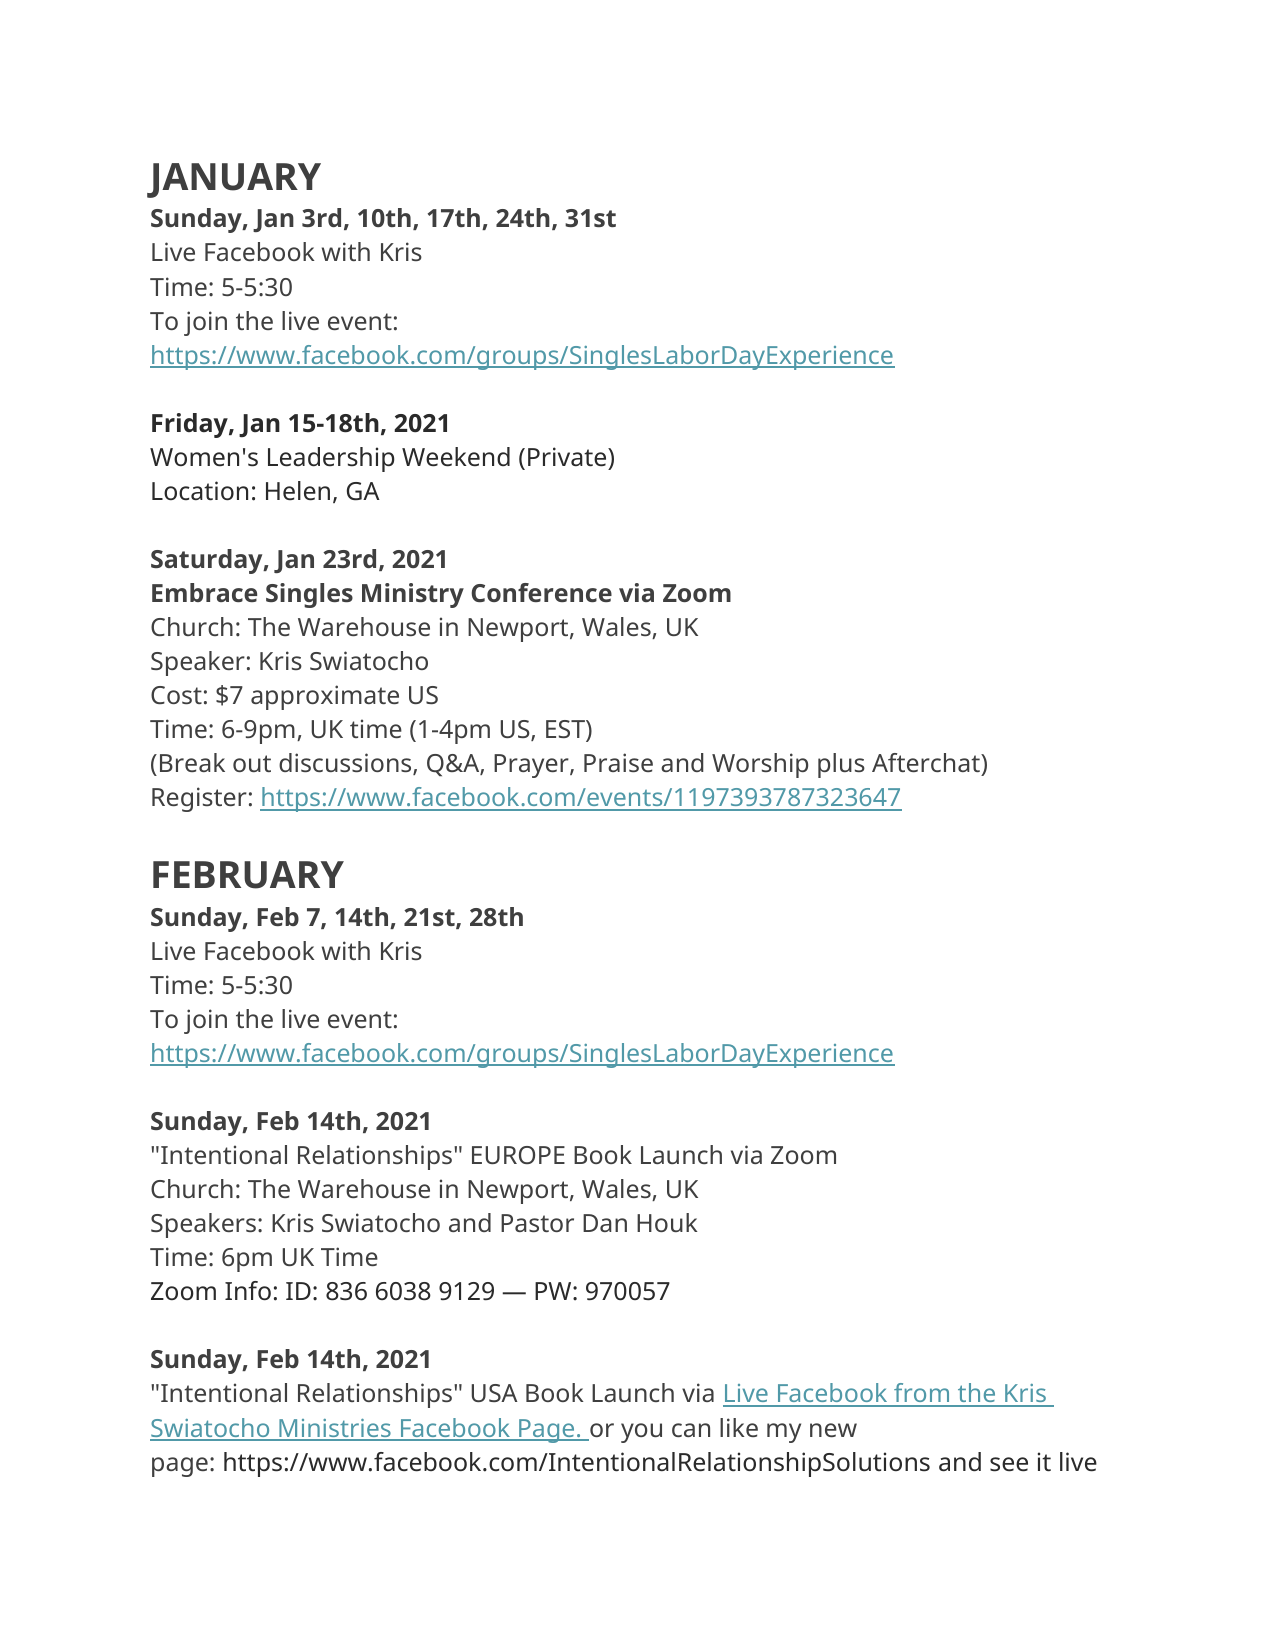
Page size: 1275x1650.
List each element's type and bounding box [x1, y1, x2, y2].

text [150, 150, 1125, 1478]
